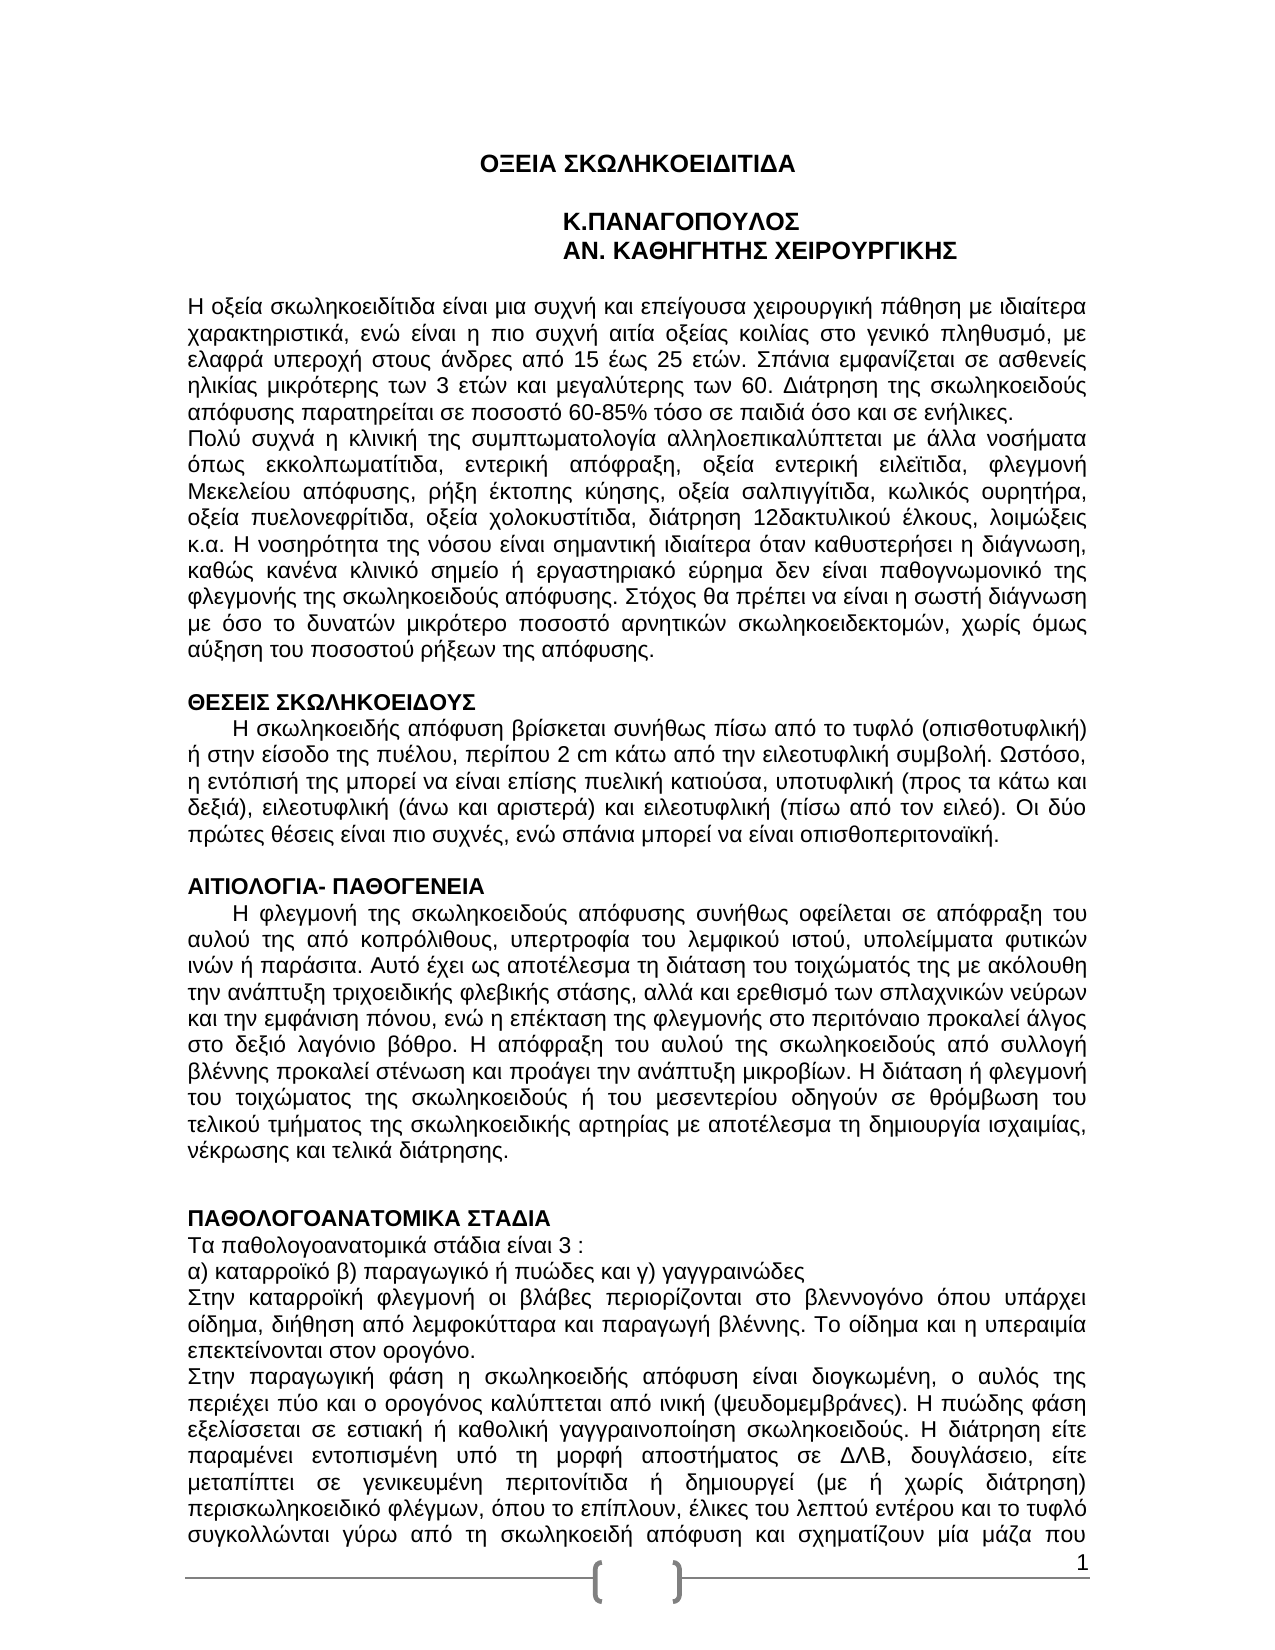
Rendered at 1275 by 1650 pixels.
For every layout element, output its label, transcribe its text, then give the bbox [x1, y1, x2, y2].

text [187, 1363, 1088, 1548]
text AN. ΚΑΘΗΓΗΤΗΣ ΧΕΙΡΟΥΡΓΙΚΗΣ [563, 236, 1100, 264]
text Η οξεία σκωληκοειδίτιδα είναι μια συχνή και επείγουσα χειρουργική πάθηση με ιδιαίτερα χαρακτηριστικά, ενώ είναι η πιο συχνή αιτία οξείας κοιλίας στο γενικό πληθυσμό, με ελαφρά υπεροχή στους άνδρες από 15 έως 25 ετών. Σπάνια εμφανίζεται σε ασθενείς ηλικίας μικρότερης των 3 ετών και μεγαλύτερης των 60. Διάτρηση της σκωληκοειδούς απόφυσης παρατηρείται σε ποσοστό 60-85% τόσο σε παιδιά όσο και σε ενήλικες. [187, 293, 1088, 425]
subtitle ΟΞΕΙΑ ΣΚΩΛΗΚΟΕΙΔΙΤΙΔΑ [231, 149, 1044, 178]
text Τα παθολογοανατομικά στάδια είναι 3 : [187, 1232, 1100, 1258]
text α) καταρροϊκό β) παραγωγικό ή πυώδες και γ) γαγγραινώδες [187, 1258, 1100, 1284]
text Η σκωληκοειδής απόφυση βρίσκεται συνήθως πίσω από το τυφλό (οπισθοτυφλική) ή στην είσοδο της πυέλου, περίπου 2 cm κάτω από την ειλεοτυφλική συμβολή. Ωστόσο, η εντόπισή της μπορεί να είναι επίσης πυελική κατιούσα, υποτυφλική (προς τα κάτω και δεξιά), ειλεοτυφλική (άνω και αριστερά) και ειλεοτυφλική (πίσω από τον ειλεό). Οι δύο πρώτες θέσεις είναι πιο συχνές, ενώ σπάνια μπορεί να είναι οπισθοπεριτοναϊκή. [187, 715, 1088, 847]
subtitle ΘΕΣΕΙΣ ΣΚΩΛΗΚΟΕΙΔΟΥΣ [187, 689, 1100, 715]
text Η φλεγμονή της σκωληκοειδούς απόφυσης συνήθως οφείλεται σε απόφραξη του αυλού της από κοπρόλιθους, υπερτροφία του λεμφικού ιστού, υπολείμματα φυτικών ινών ή παράσιτα. Αυτό έχει ως αποτέλεσμα τη διάταση του τοιχώματός της με ακόλουθη την ανάπτυξη τριχοειδικής φλεβικής στάσης, αλλά και ερεθισμό των σπλαχνικών νεύρων και την εμφάνιση πόνου, ενώ η επέκταση της φλεγμονής στο περιτόναιο προκαλεί άλγος στο δεξιό λαγόνιο βόθρο. Η απόφραξη του αυλού της σκωληκοειδούς από συλλογή βλέννης προκαλεί στένωση και προάγει την ανάπτυξη μικροβίων. Η διάταση ή φλεγμονή του τοιχώματος της σκωληκοειδούς ή του μεσεντερίου οδηγούν σε θρόμβωση του τελικού τμήματος της σκωληκοειδικής αρτηρίας με αποτέλεσμα τη δημιουργία ισχαιμίας, νέκρωσης και τελικά διάτρησης. [187, 900, 1088, 1163]
subtitle ΑΙΤΙΟΛΟΓΙΑ- ΠΑΘΟΓΕΝΕΙΑ [187, 873, 1100, 900]
text Κ.ΠΑΝΑΓΟΠΟΥΛΟΣ [563, 207, 1100, 236]
text Στην καταρροϊκή φλεγμονή οι βλάβες περιορίζονται στο βλεννογόνο όπου υπάρχει οίδημα, διήθηση από λεμφοκύτταρα και παραγωγή βλέννης. Το οίδημα και η υπεραιμία επεκτείνονται στον ορογόνο. [187, 1284, 1087, 1363]
text Πολύ συχνά η κλινική της συμπτωματολογία αλληλοεπικαλύπτεται με άλλα νοσήματα όπως εκκολπωματίτιδα, εντερική απόφραξη, οξεία εντερική ειλεϊτιδα, φλεγμονή Μεκελείου απόφυσης, ρήξη έκτοπης κύησης, οξεία σαλπιγγίτιδα, κωλικός ουρητήρα, οξεία πυελονεφρίτιδα, οξεία χολοκυστίτιδα, διάτρηση 12δακτυλικού έλκους, λοιμώξεις κ.α. Η νοσηρότητα της νόσου είναι σημαντική ιδιαίτερα όταν καθυστερήσει η διάγνωση, καθώς κανένα κλινικό σημείο ή εργαστηριακό εύρημα δεν είναι παθογνωμονικό της φλεγμονής της σκωληκοειδούς απόφυσης. Στόχος θα πρέπει να είναι η σωστή διάγνωση με όσο το δυνατών μικρότερο ποσοστό αρνητικών σκωληκοειδεκτομών, χωρίς όμως αύξηση του ποσοστού ρήξεων της απόφυσης. [187, 425, 1088, 662]
subtitle ΠΑΘΟΛΟΓΟΑΝΑΤΟΜΙΚΑ ΣΤΑΔΙΑ [187, 1205, 1100, 1232]
